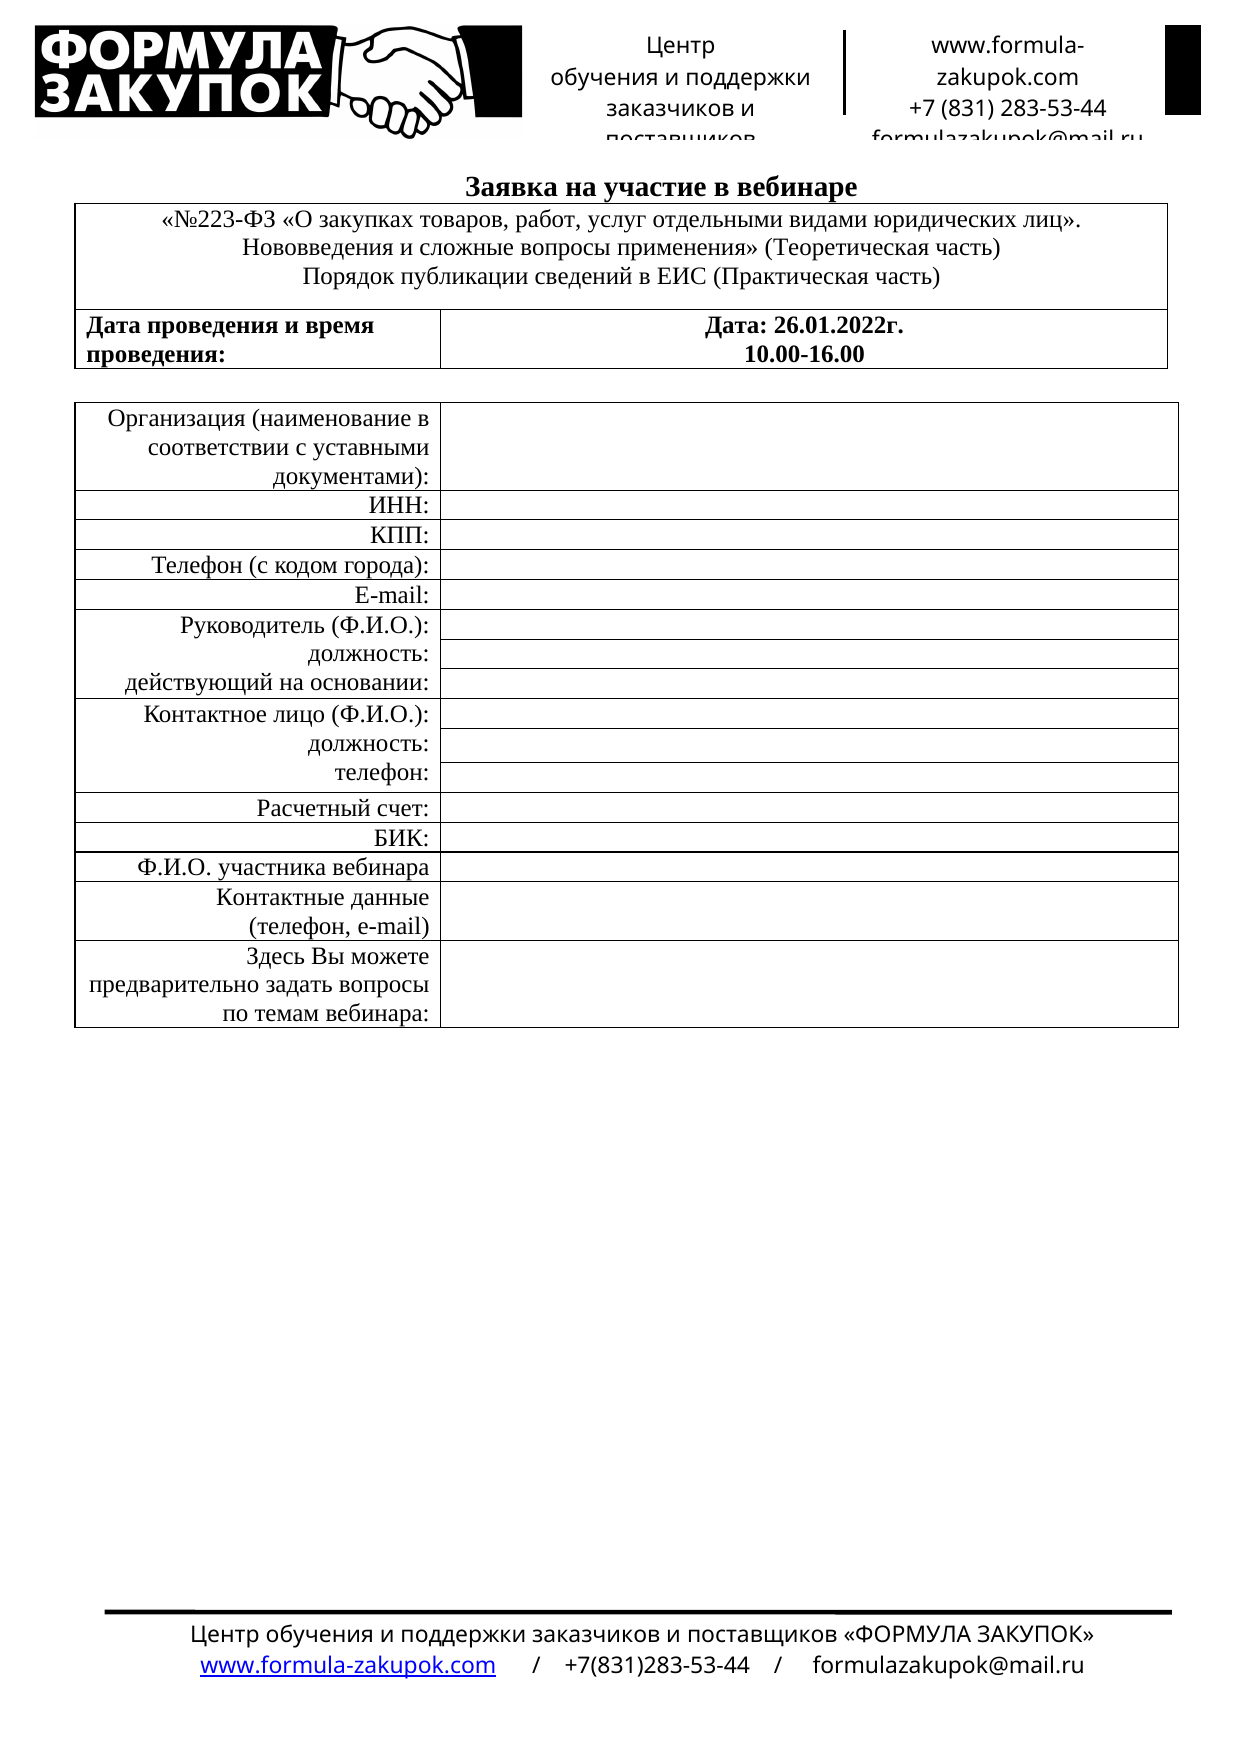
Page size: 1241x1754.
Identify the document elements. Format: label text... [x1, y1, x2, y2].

table_cell [441, 941, 1178, 1027]
table_cell [441, 520, 1178, 549]
table_header [441, 403, 1178, 489]
table_cell БИК: [76, 823, 440, 851]
table_cell [441, 669, 1178, 698]
table_cell Контактное лицо (Ф.И.О.): должность: телефон: [76, 699, 440, 792]
table_cell [441, 882, 1178, 940]
table_cell [441, 763, 1178, 792]
picture [34, 25, 523, 139]
table_cell Ф.И.О. участника вебинара [76, 853, 440, 881]
table_cell [441, 580, 1178, 609]
table_cell [441, 853, 1178, 881]
table_cell [441, 610, 1178, 638]
table_cell Руководитель (Ф.И.О.): должность: действующий на основании: [76, 610, 440, 698]
table_cell ИНН: [76, 491, 440, 519]
table_cell [441, 823, 1178, 851]
text Заявка на участие в вебинаре [141, 169, 1181, 203]
table_cell Здесь Вы можете предварительно задать вопросы по темам вебинара: [76, 941, 440, 1027]
table_cell [441, 491, 1178, 519]
table_cell Дата проведения и время проведения: [76, 310, 440, 368]
table_cell Телефон (с кодом города): [76, 550, 440, 579]
table_cell [441, 699, 1178, 728]
table_header «№223-ФЗ «О закупках товаров, работ, услуг отдельными видами юридических лиц». Нововведения и сложные вопросы применения» (Теоретическая часть) Порядок публикации сведений в ЕИС (Практическая часть) [76, 204, 1167, 309]
table_header Организация (наименование в соответствии с уставными документами): [76, 403, 440, 489]
table_cell [441, 793, 1178, 822]
table_cell [441, 729, 1178, 762]
table_cell Контактные данные (телефон, e-mail) [76, 882, 440, 940]
table_cell [441, 550, 1178, 579]
table_cell [441, 640, 1178, 668]
table_cell Расчетный счет: [76, 793, 440, 822]
table_cell Дата: 26.01.2022г. 10.00-16.00 [441, 310, 1167, 368]
table_cell E-mail: [76, 580, 440, 609]
table_cell КПП: [76, 520, 440, 549]
